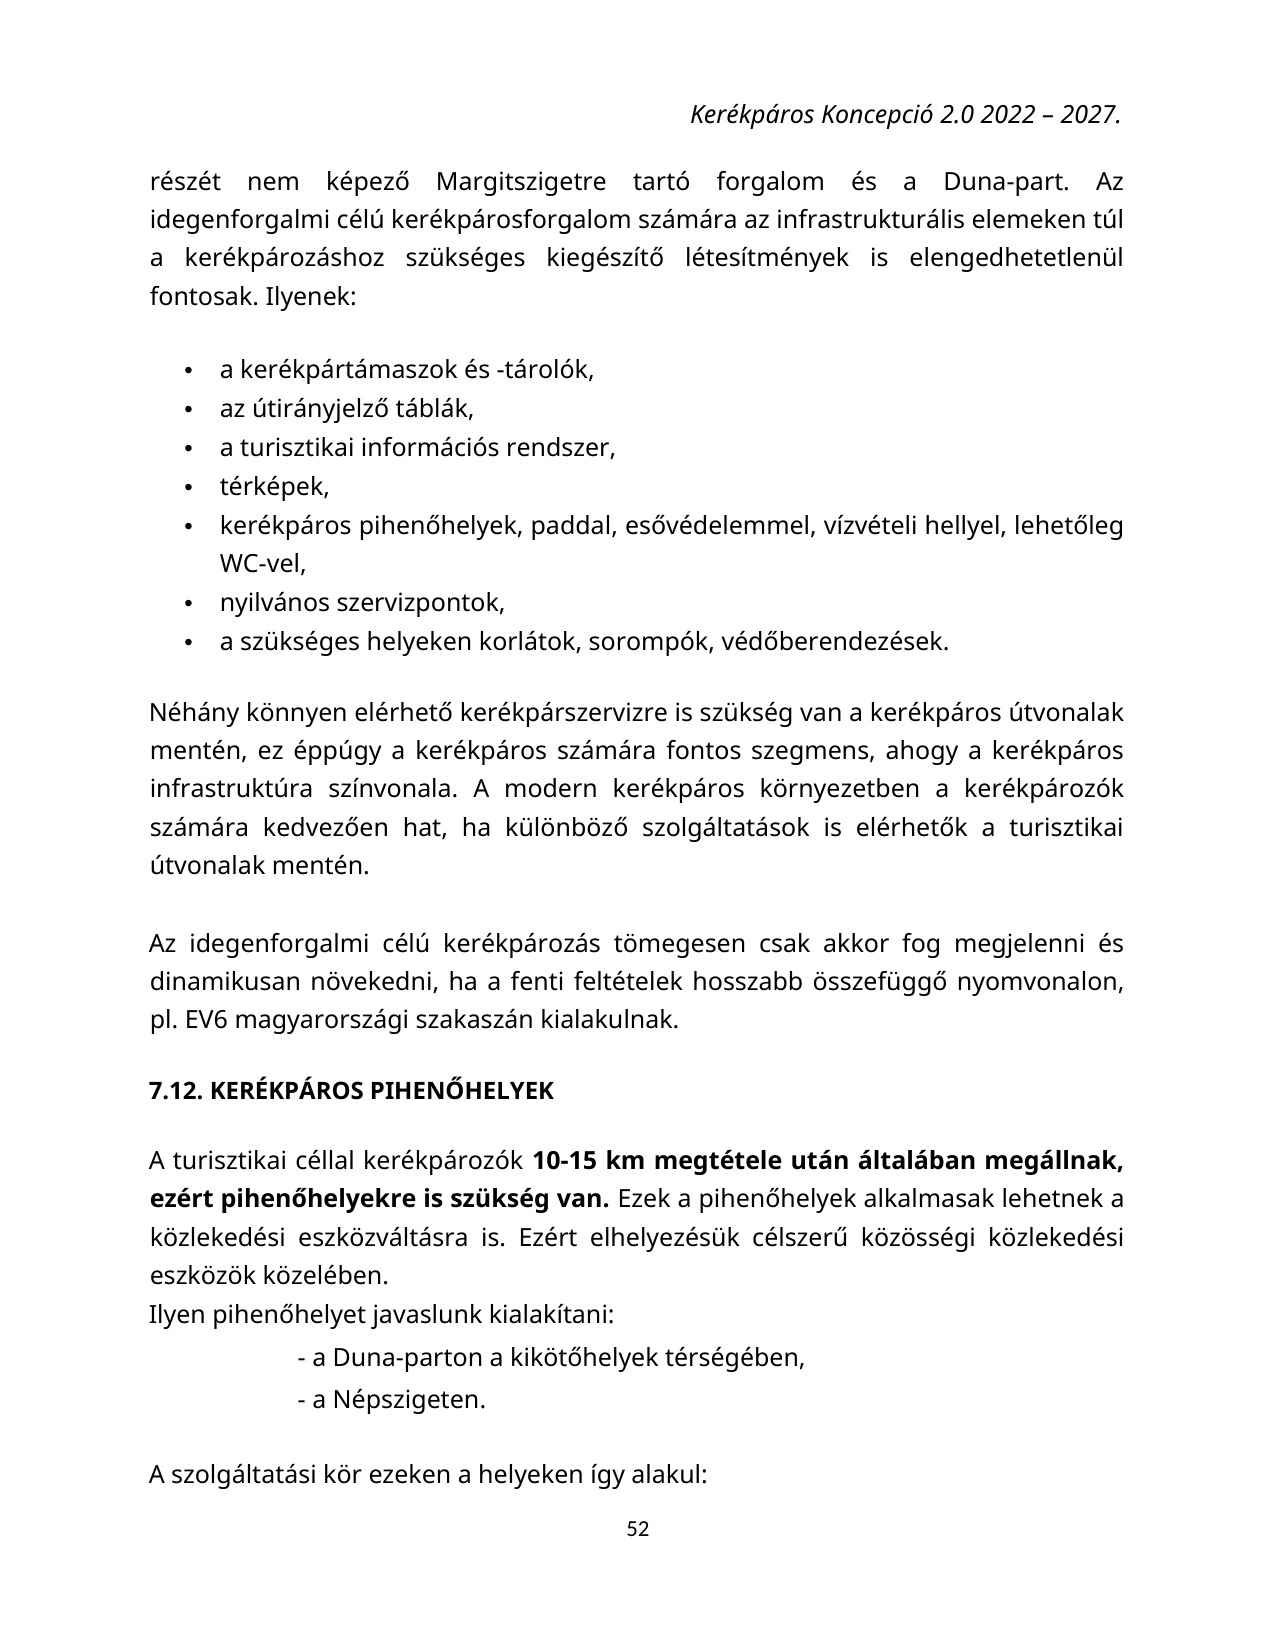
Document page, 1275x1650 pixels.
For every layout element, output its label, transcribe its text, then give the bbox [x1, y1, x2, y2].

subtitle 7.12. KERÉKPÁROS PIHENŐHELYEK [148, 1074, 1125, 1107]
list a szükséges helyeken korlátok, sorompók, védőberendezések. [184, 624, 1125, 658]
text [148, 163, 1125, 313]
subtitle - a Duna-parton a kikötőhelyek térségében, [219, 1339, 1125, 1373]
text Az idegenforgalmi célú kerékpározás tömegesen csak akkor fog megjelenni és dinamikusan növekedni, ha a fenti feltételek hosszabb összefüggő nyomvonalon, pl. EV6 magyarországi szakaszán kialakulnak. [148, 925, 1125, 1036]
text Néhány könnyen elérhető kerékpárszervizre is szükség van a kerékpáros útvonalak mentén, ez éppúgy a kerékpáros számára fontos szegmens, ahogy a kerékpáros infrastruktúra színvonala. A modern kerékpáros környezetben a kerékpározók számára kedvezően hat, ha különböző szolgáltatások is elérhetők a turisztikai útvonalak mentén. [148, 694, 1125, 882]
text A turisztikai céllal kerékpározók 10-15 km megtétele után általában megállnak, ezért pihenőhelyekre is szükség van. Ezek a pihenőhelyek alkalmasak lehetnek a közlekedési eszközváltásra is. Ezért elhelyezésük célszerű közösségi közlekedési eszközök közelében. [148, 1143, 1125, 1292]
list kerékpáros pihenőhelyek, paddal, esővédelemmel, vízvételi hellyel, lehetőleg WC-vel, [184, 507, 1125, 580]
text Ilyen pihenőhelyet javaslunk kialakítani: [148, 1297, 1125, 1331]
list nyilvános szervizpontok, [184, 585, 1125, 619]
list térképek, [184, 468, 1125, 502]
subtitle - a Népszigeten. [294, 1382, 1125, 1416]
list a kerékpártámaszok és -tárolók, [184, 352, 1125, 386]
list az útirányjelző táblák, [184, 391, 1125, 424]
list a turisztikai információs rendszer, [184, 429, 1125, 463]
text A szolgáltatási kör ezeken a helyeken így alakul: [148, 1456, 1125, 1491]
